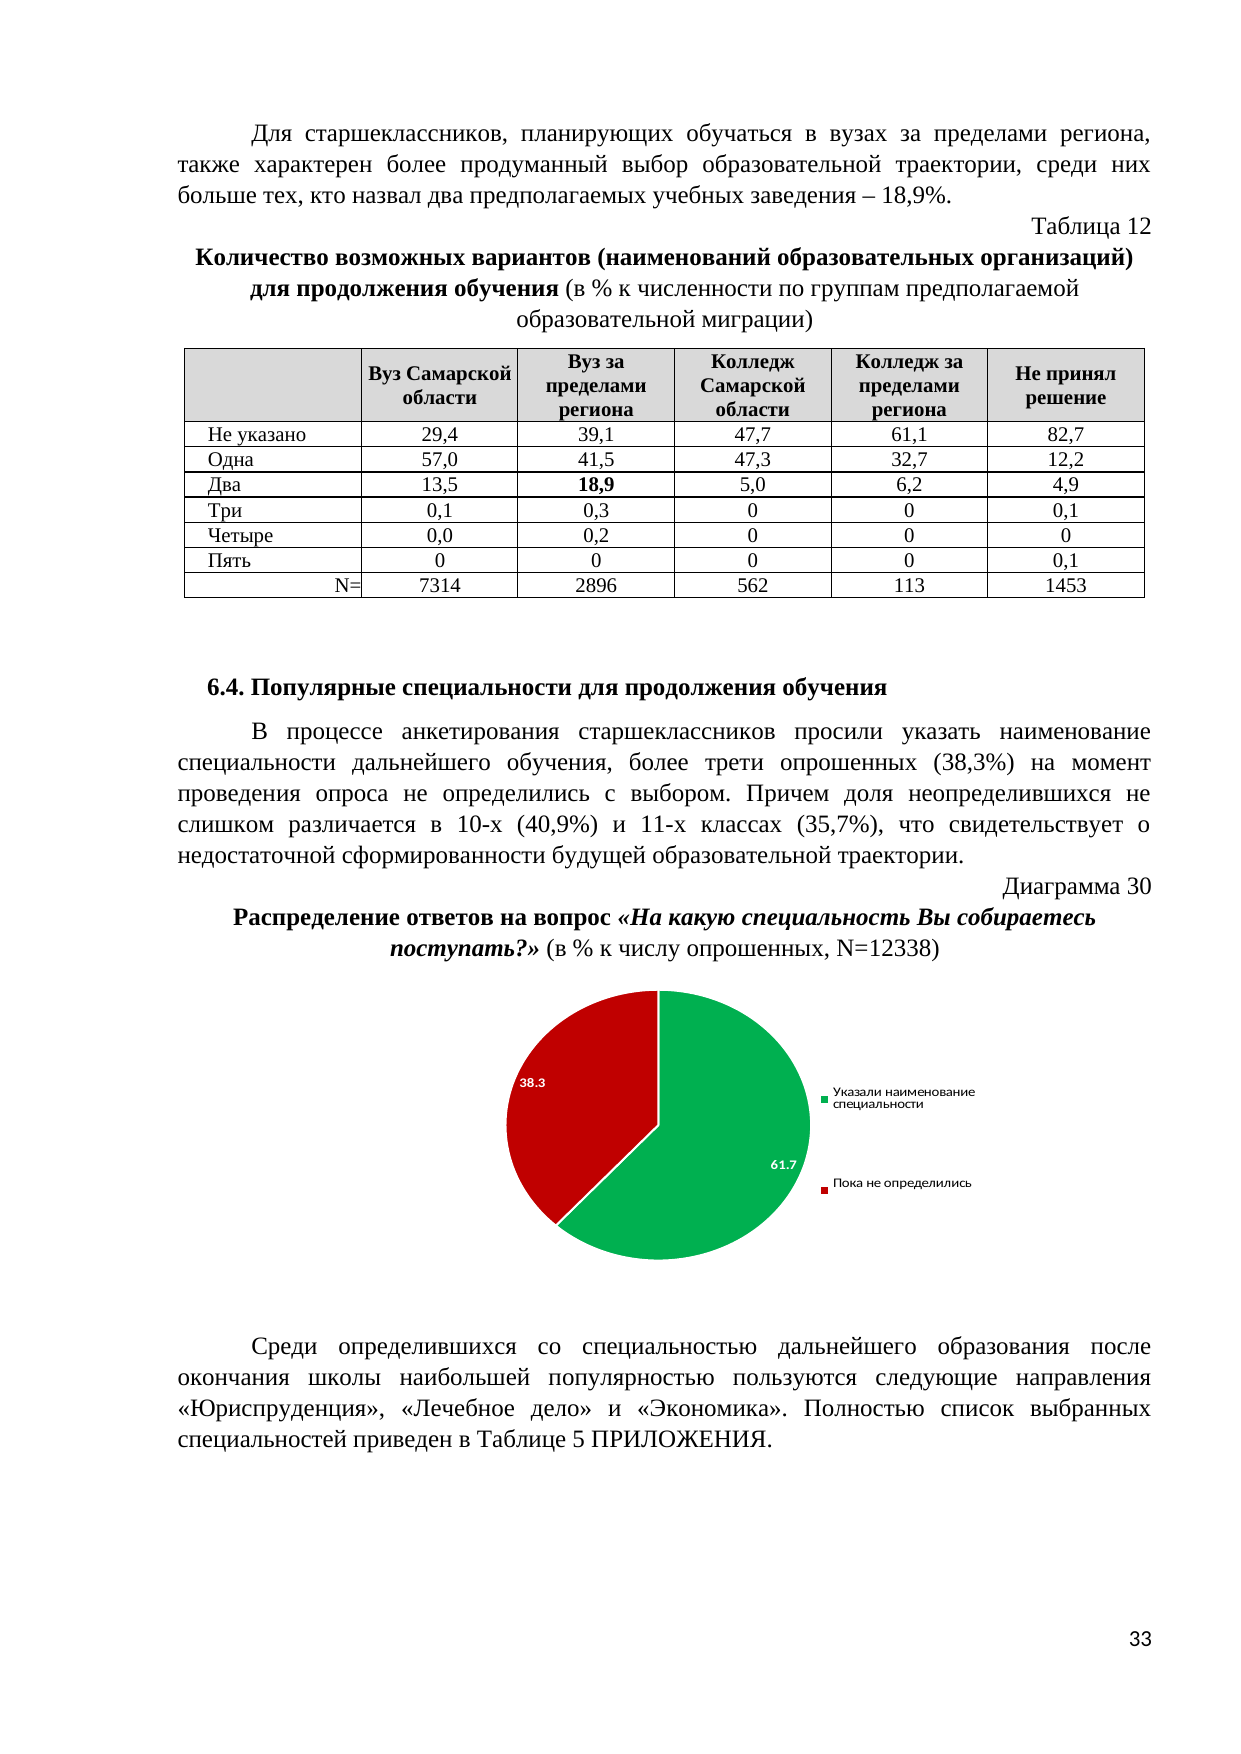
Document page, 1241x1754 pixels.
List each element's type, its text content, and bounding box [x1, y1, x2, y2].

table_cell 113 [832, 573, 987, 597]
table_cell 0 [675, 498, 831, 522]
text В процессе анкетирования старшеклассников просили указать наименование специальности дальнейшего обучения, более трети опрошенных (38,3%) на момент проведения опроса не определились с выбором. Причем доля неопределившихся не слишком различается в 10-х (40,9%) и 11-х классах (35,7%), что свидетельствует о недостаточной сформированности будущей образовательной траектории. [177, 716, 1152, 869]
table_cell 5,0 [675, 473, 831, 496]
table_cell 0,0 [362, 523, 517, 547]
table_cell 0 [675, 523, 831, 547]
table_cell 0 [518, 548, 674, 572]
table_cell 1453 [988, 573, 1144, 597]
table_header Вуз за пределами региона [518, 349, 674, 421]
table_cell 0 [362, 548, 517, 572]
table_cell 2896 [518, 573, 674, 597]
table_header [185, 349, 361, 421]
text Количество возможных вариантов (наименований образовательных организаций) для продолжения обучения (в % к численности по группам предполагаемой образовательной миграции) [177, 242, 1152, 333]
text Распределение ответов на вопрос «На какую специальность Вы собираетесь поступать?» (в % к числу опрошенных, N=12338) [177, 902, 1152, 962]
table_cell Одна [185, 447, 361, 471]
table_cell 32,7 [832, 447, 987, 471]
table_cell Пять [185, 548, 361, 572]
text Диаграмма 30 [177, 871, 1152, 900]
table_cell 0,3 [518, 498, 674, 522]
table_cell 47,7 [675, 422, 831, 446]
table_cell 0 [832, 523, 987, 547]
table_cell 39,1 [518, 422, 674, 446]
table_cell 0,1 [988, 498, 1144, 522]
table_cell 0,2 [518, 523, 674, 547]
text Среди определившихся со специальностью дальнейшего образования после окончания школы наибольшей популярностью пользуются следующие направления «Юриспруденция», «Лечебное дело» и «Экономика». Полностью список выбранных специальностей приведен в Таблице 5 ПРИЛОЖЕНИЯ. [177, 1331, 1152, 1453]
table_cell 29,4 [362, 422, 517, 446]
table_cell 57,0 [362, 447, 517, 471]
table_cell 0 [988, 523, 1144, 547]
table_cell 12,2 [988, 447, 1144, 471]
table_cell 6,2 [832, 473, 987, 496]
subtitle 6.4. Популярные специальности для продолжения обучения [200, 672, 1152, 701]
table_header Вуз Самарской области [362, 349, 517, 421]
table_cell 47,3 [675, 447, 831, 471]
table_header Колледж за пределами региона [832, 349, 987, 421]
table_cell Четыре [185, 523, 361, 547]
table_cell N= [185, 573, 361, 597]
table_cell 0 [832, 548, 987, 572]
table_cell 18,9 [518, 473, 674, 496]
table_cell 0 [675, 548, 831, 572]
table_cell Два [185, 473, 361, 496]
table_cell Не указано [185, 422, 361, 446]
text Таблица 12 [177, 211, 1152, 240]
table_cell 0,1 [988, 548, 1144, 572]
table_header Колледж Самарской области [675, 349, 831, 421]
table_cell 562 [675, 573, 831, 597]
table_cell 13,5 [362, 473, 517, 496]
table_cell 0 [832, 498, 987, 522]
table_cell 61,1 [832, 422, 987, 446]
table_cell 41,5 [518, 447, 674, 471]
table_cell 4,9 [988, 473, 1144, 496]
table_cell 0,1 [362, 498, 517, 522]
table_cell Три [185, 498, 361, 522]
table_cell 82,7 [988, 422, 1144, 446]
table_header Не принял решение [988, 349, 1144, 421]
table_cell 7314 [362, 573, 517, 597]
text Для старшеклассников, планирующих обучаться в вузах за пределами региона, также характерен более продуманный выбор образовательной траектории, среди них больше тех, кто назвал два предполагаемых учебных заведения – 18,9%. [177, 118, 1152, 209]
